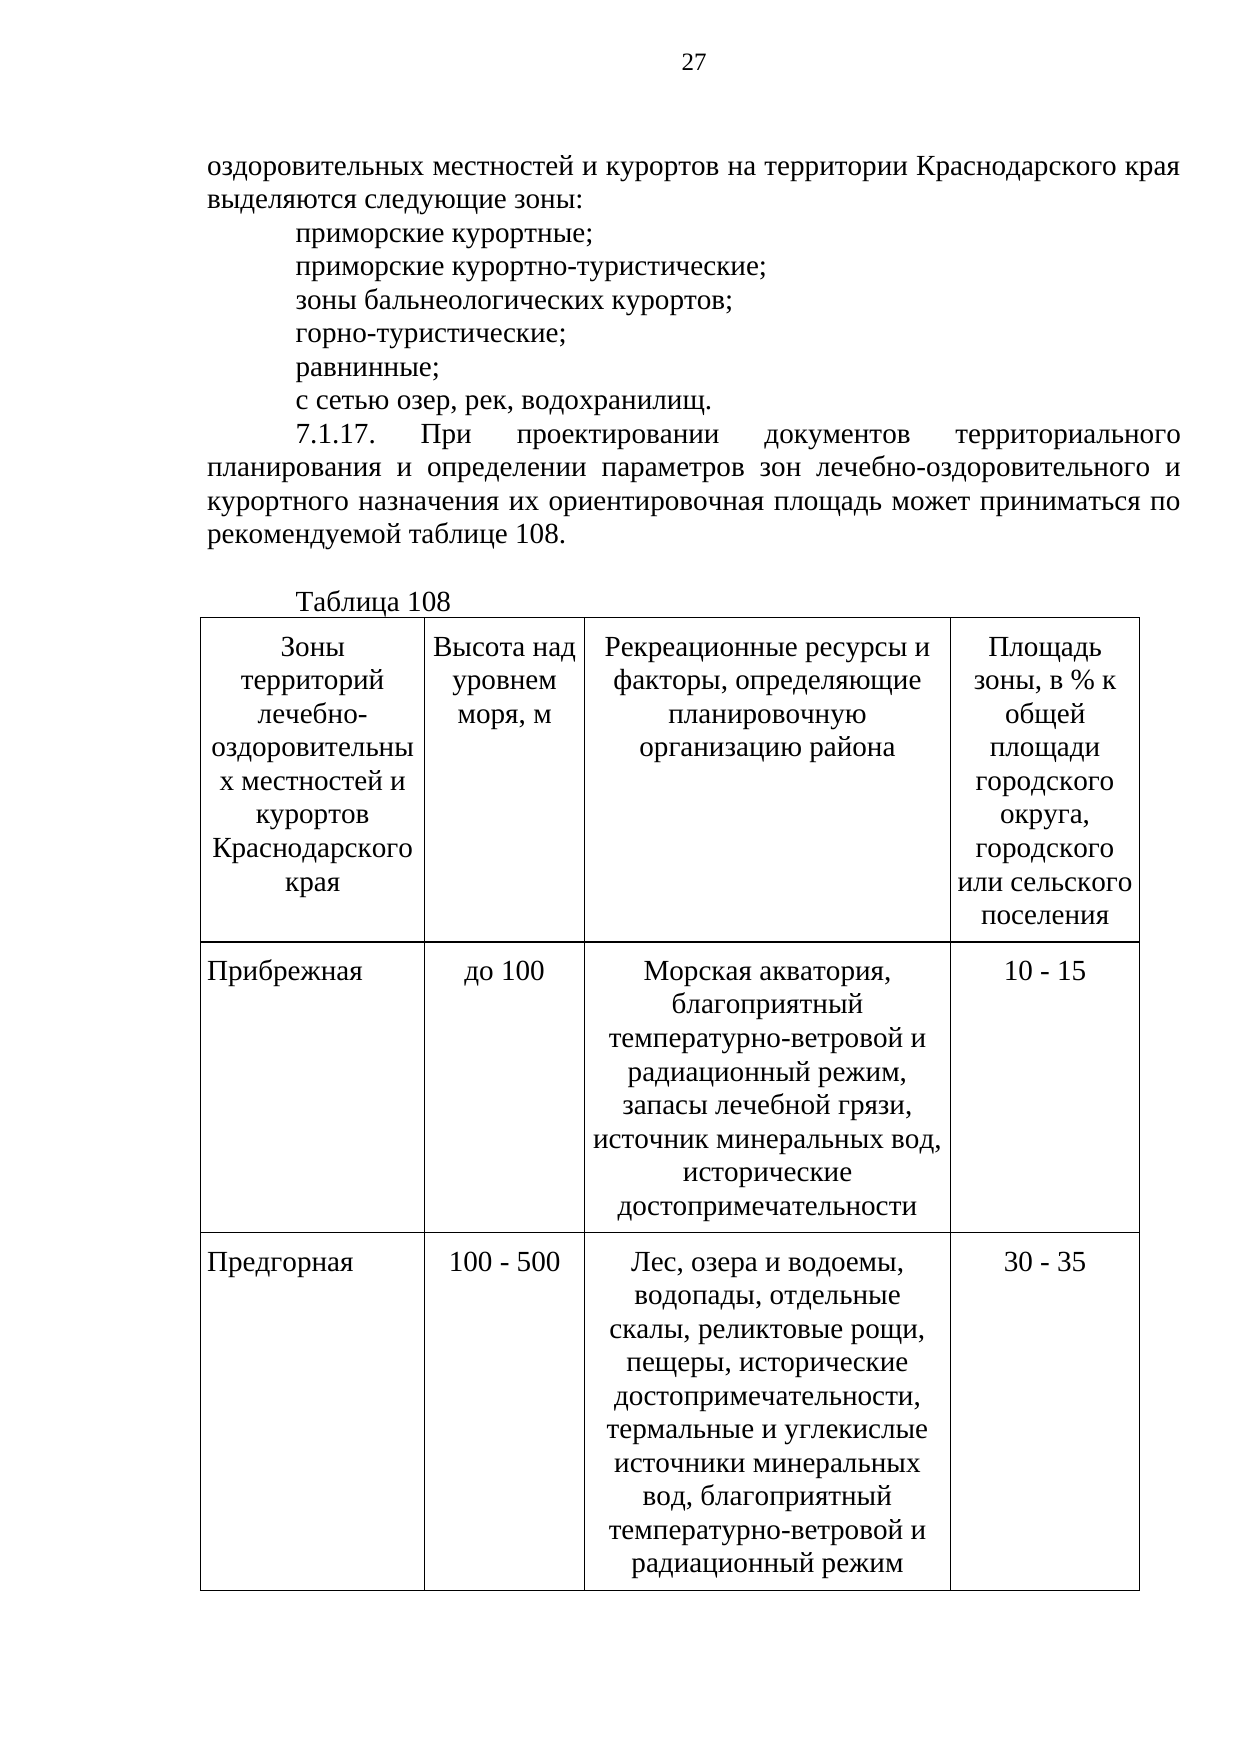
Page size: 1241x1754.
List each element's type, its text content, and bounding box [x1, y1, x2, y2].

table_header Рекреационные ресурсы и факторы, определяющие планировочную организацию района [585, 618, 950, 941]
text приморские курортно-туристические; [207, 248, 1181, 282]
table_cell Лес, озера и водоемы, водопады, отдельные скалы, реликтовые рощи, пещеры, исторические достопримечательности, термальные и углекислые источники минеральных вод, благоприятный температурно-ветровой и радиационный режим [585, 1233, 950, 1590]
table_cell до 100 [425, 943, 584, 1232]
text горно-туристические; [207, 315, 1181, 349]
table_cell Предгорная [201, 1233, 424, 1590]
text приморские курортные; [207, 215, 1181, 248]
text 7.1.17. При проектировании документов территориального планирования и определении параметров зон лечебно-оздоровительного и курортного назначения их ориентировочная площадь может приниматься по рекомендуемой таблице 108. [207, 416, 1181, 550]
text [207, 148, 1181, 215]
table_header Высота над уровнем моря, м [425, 618, 584, 941]
table_header Зоны территорий лечебно-оздоровительных местностей и курортов Краснодарского края [201, 618, 424, 941]
table_cell 100 - 500 [425, 1233, 584, 1590]
table_cell 30 - 35 [951, 1233, 1139, 1590]
text Таблица 108 [207, 584, 1181, 617]
table_header Площадь зоны, в % к общей площади городского округа, городского или сельского поселения [951, 618, 1139, 941]
text с сетью озер, рек, водохранилищ. [207, 382, 1181, 416]
table_cell Прибрежная [201, 943, 424, 1232]
text зоны бальнеологических курортов; [207, 282, 1181, 315]
table_cell Морская акватория, благоприятный температурно-ветровой и радиационный режим, запасы лечебной грязи, источник минеральных вод, исторические достопримечательности [585, 943, 950, 1232]
text равнинные; [207, 349, 1181, 382]
table_cell 10 - 15 [951, 943, 1139, 1232]
